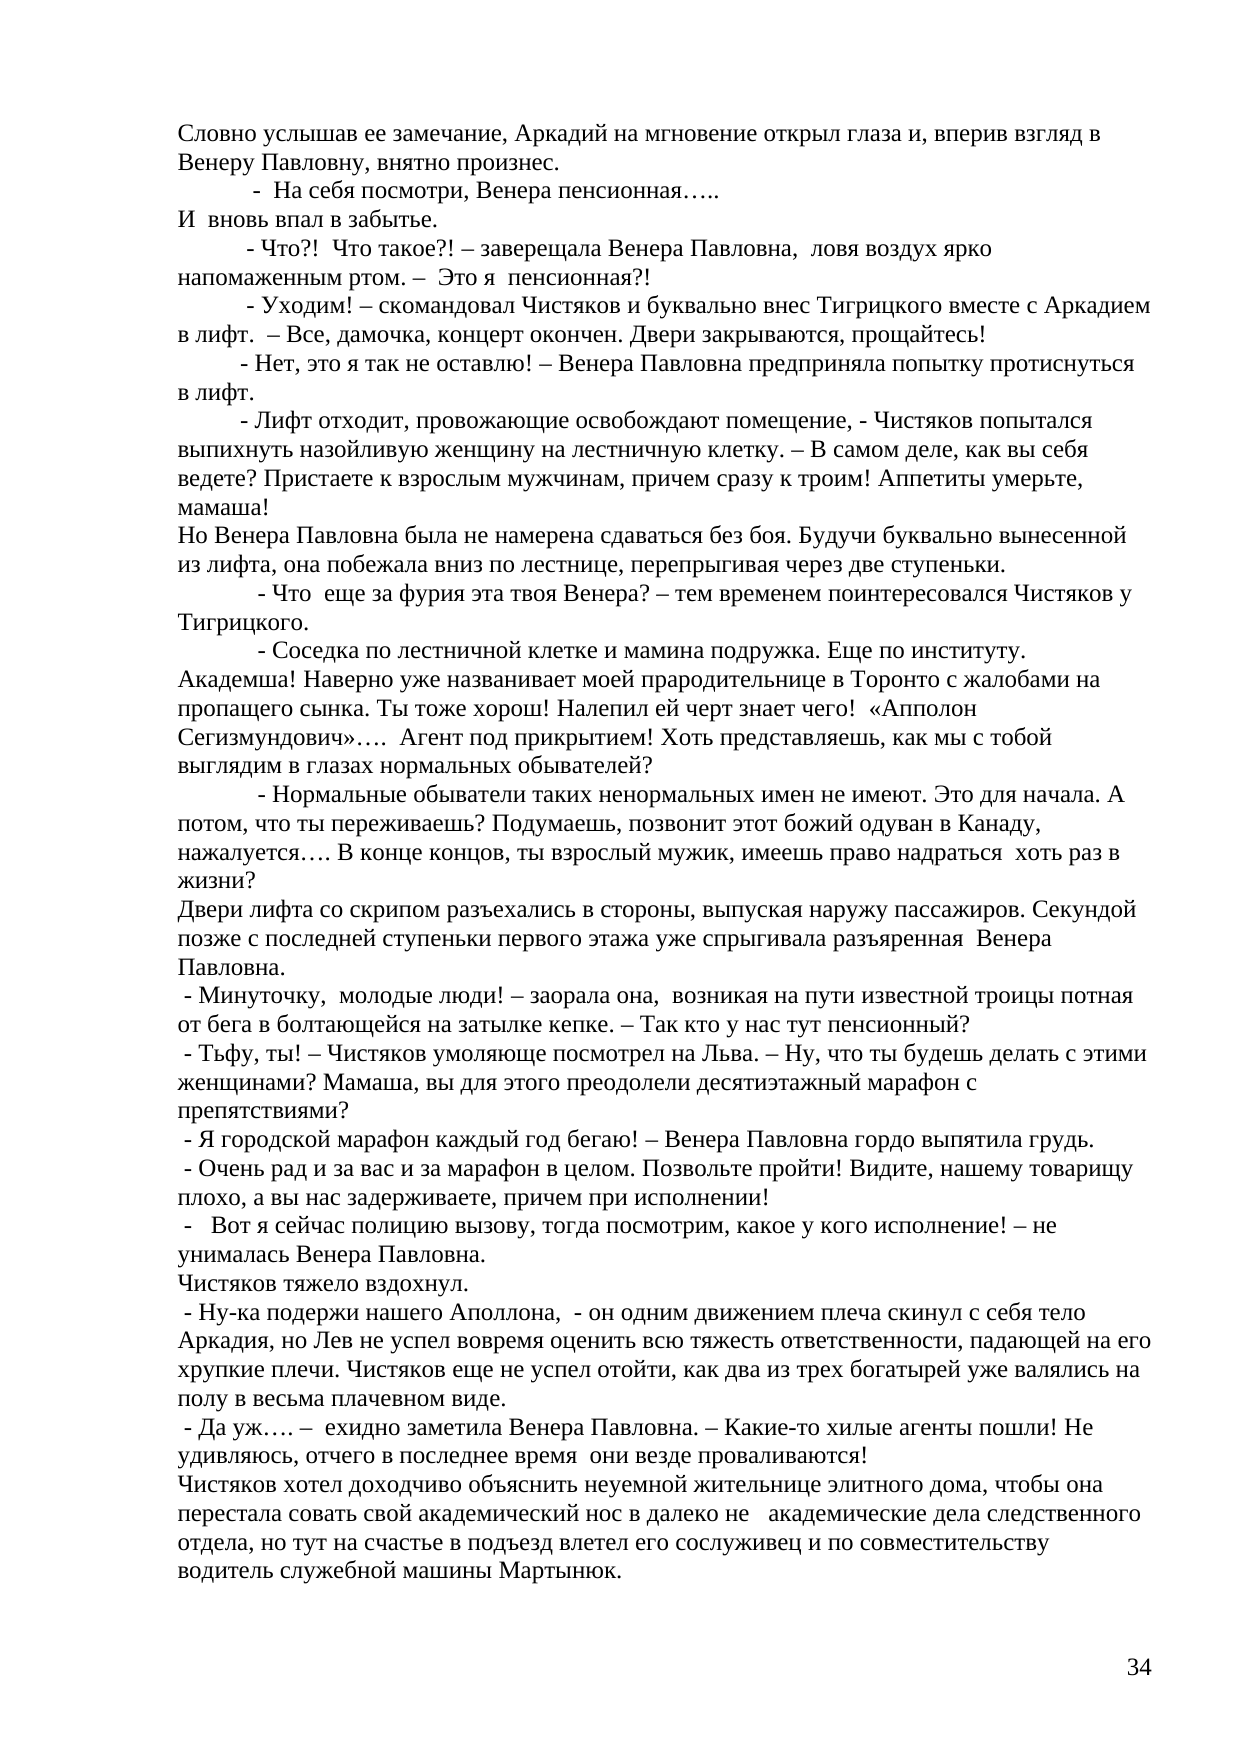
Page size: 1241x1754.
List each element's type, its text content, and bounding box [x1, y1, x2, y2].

text - На себя посмотри, Венера пенсионная….. [177, 176, 1152, 204]
text - Тьфу, ты! – Чистяков умоляюще посмотрел на Льва. – Ну, что ты будешь делать с этими женщинами? Мамаша, вы для этого преодолели десятиэтажный марафон с препятствиями? [177, 1038, 1152, 1124]
text - Лифт отходит, провожающие освобождают помещение, - Чистяков попытался выпихнуть назойливую женщину на лестничную клетку. – В самом деле, как вы себя ведете? Пристаете к взрослым мужчинам, причем сразу к троим! Аппетиты умерьте, мамаша! [177, 406, 1152, 521]
text - Нормальные обыватели таких ненормальных имен не имеют. Это для начала. А потом, что ты переживаешь? Подумаешь, позвонит этот божий одуван в Канаду, нажалуется…. В конце концов, ты взрослый мужик, имеешь право надраться хоть раз в жизни? [177, 779, 1152, 894]
text - Что?! Что такое?! – заверещала Венера Павловна, ловя воздух ярко напомаженным ртом. – Это я пенсионная?! [177, 233, 1152, 291]
text - Что еще за фурия эта твоя Венера? – тем временем поинтересовался Чистяков у Тигрицкого. [177, 578, 1152, 636]
text - Ну-ка подержи нашего Аполлона, - он одним движением плеча скинул с себя тело Аркадия, но Лев не успел вовремя оценить всю тяжесть ответственности, падающей на его хрупкие плечи. Чистяков еще не успел отойти, как два из трех богатырей уже валялись на полу в весьма плачевном виде. [177, 1297, 1152, 1412]
text - Нет, это я так не оставлю! – Венера Павловна предприняла попытку протиснуться в лифт. [177, 348, 1152, 406]
text - Минуточку, молодые люди! – заорала она, возникая на пути известной троицы потная от бега в болтающейся на затылке кепке. – Так кто у нас тут пенсионный? [177, 981, 1152, 1038]
text - Я городской марафон каждый год бегаю! – Венера Павловна гордо выпятила грудь. [177, 1124, 1152, 1153]
text - Уходим! – скомандовал Чистяков и буквально внес Тигрицкого вместе с Аркадием в лифт. – Все, дамочка, концерт окончен. Двери закрываются, прощайтесь! [177, 291, 1152, 348]
text Но Венера Павловна была не намерена сдаваться без боя. Будучи буквально вынесенной из лифта, она побежала вниз по лестнице, перепрыгивая через две ступеньки. [177, 521, 1152, 578]
text И вновь впал в забытье. [177, 204, 1152, 233]
text Чистяков тяжело вздохнул. [177, 1268, 1152, 1297]
text Чистяков хотел доходчиво объяснить неуемной жительнице элитного дома, чтобы она перестала совать свой академический нос в далеко не академические дела следственного отдела, но тут на счастье в подъезд влетел его сослуживец и по совместительству водитель служебной машины Мартынюк. [177, 1469, 1152, 1584]
text Двери лифта со скрипом разъехались в стороны, выпуская наружу пассажиров. Секундой позже с последней ступеньки первого этажа уже спрыгивала разъяренная Венера Павловна. [177, 894, 1152, 981]
text - Соседка по лестничной клетке и мамина подружка. Еще по институту. Академша! Наверно уже названивает моей прародительнице в Торонто с жалобами на пропащего сынка. Ты тоже хорош! Налепил ей черт знает чего! «Апполон Сегизмундович»…. Агент под прикрытием! Хоть представляешь, как мы с тобой выглядим в глазах нормальных обывателей? [177, 636, 1152, 779]
text - Очень рад и за вас и за марафон в целом. Позвольте пройти! Видите, нашему товарищу плохо, а вы нас задерживаете, причем при исполнении! [177, 1153, 1152, 1211]
text Словно услышав ее замечание, Аркадий на мгновение открыл глаза и, вперив взгляд в Венеру Павловну, внятно произнес. [177, 118, 1152, 176]
text - Да уж…. – ехидно заметила Венера Павловна. – Какие-то хилые агенты пошли! Не удивляюсь, отчего в последнее время они везде проваливаются! [177, 1412, 1152, 1469]
text - Вот я сейчас полицию вызову, тогда посмотрим, какое у кого исполнение! – не унималась Венера Павловна. [177, 1211, 1152, 1268]
